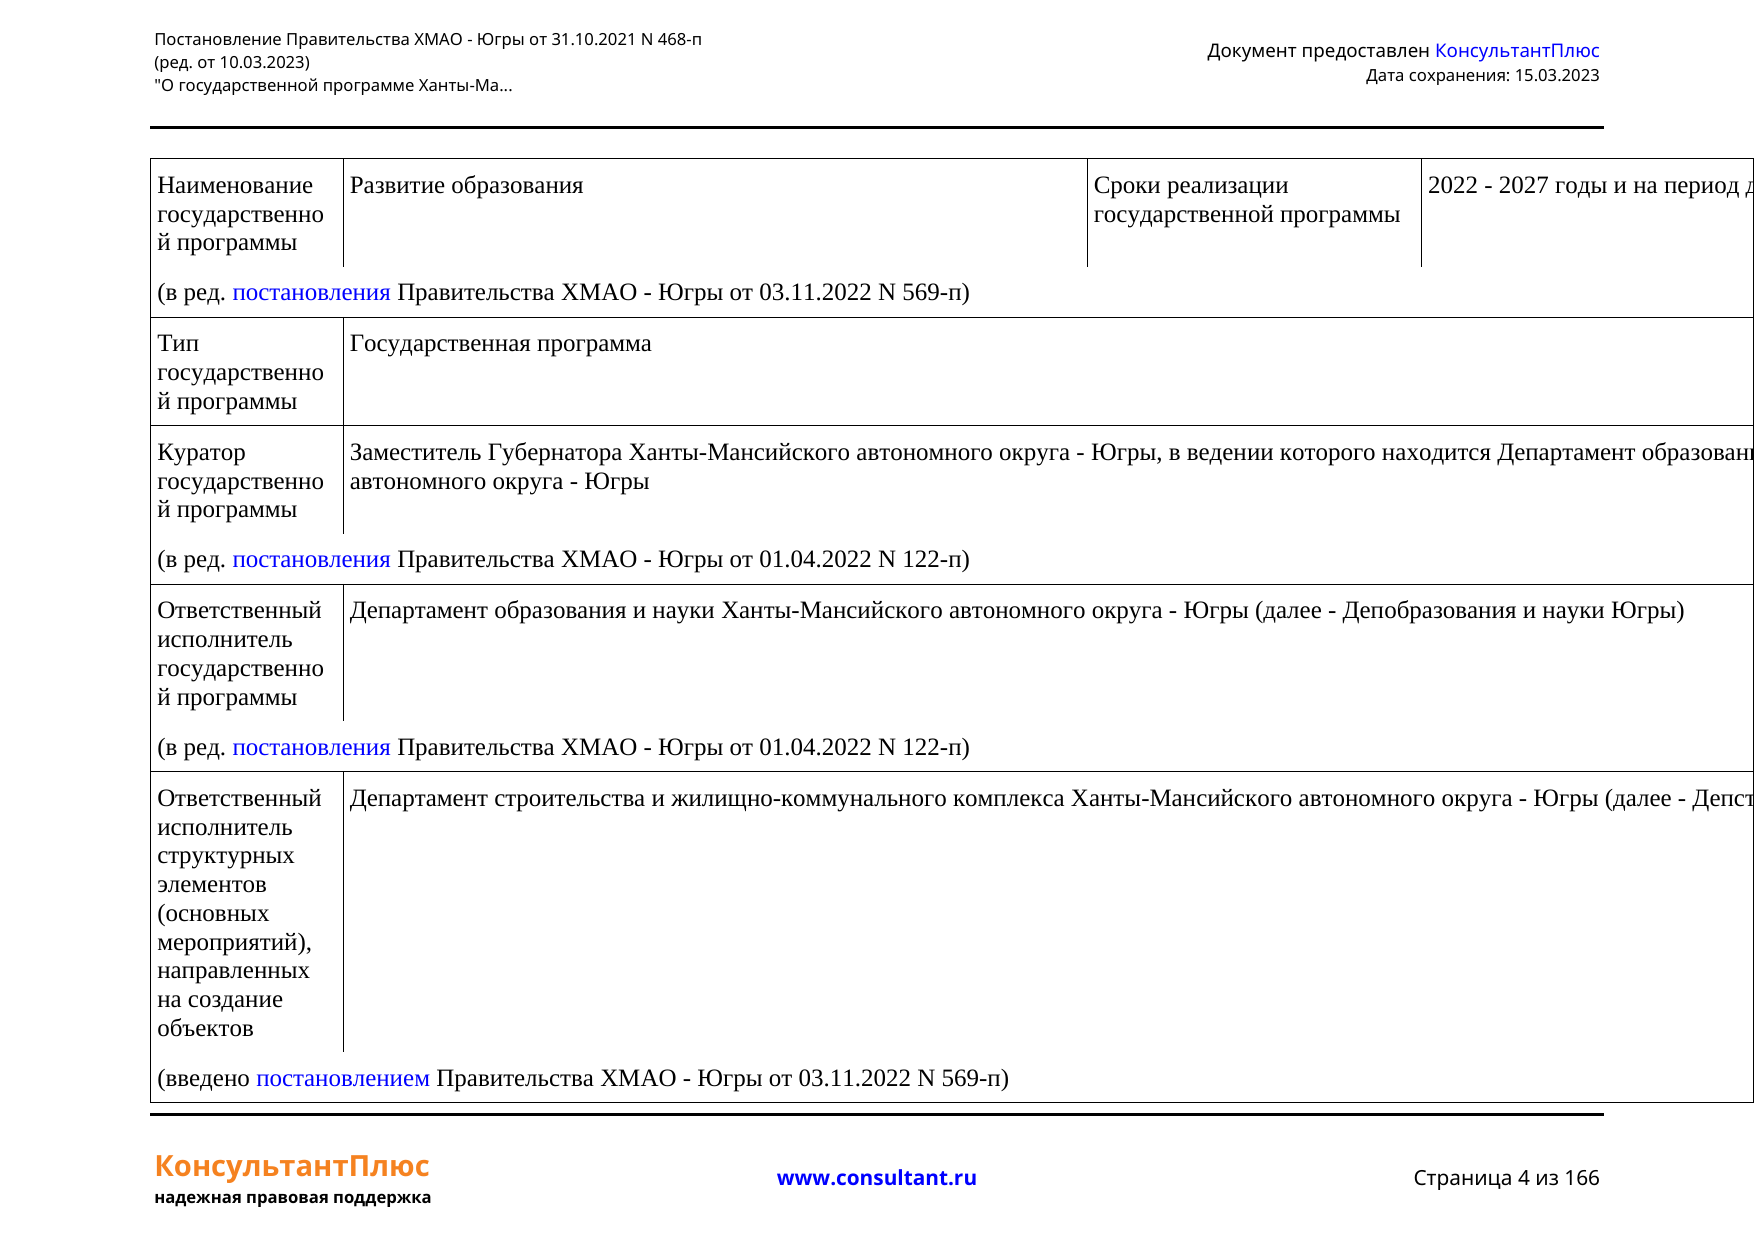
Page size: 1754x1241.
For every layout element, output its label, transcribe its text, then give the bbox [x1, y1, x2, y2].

table_header Сроки реализации государственной программы [1088, 159, 1421, 267]
table_cell (введено постановлением Правительства ХМАО - Югры от 03.11.2022 N 569-п) [151, 1052, 1753, 1102]
table_cell (в ред. постановления Правительства ХМАО - Югры от 03.11.2022 N 569-п) [151, 267, 1753, 317]
table_cell Государственная программа [344, 318, 1753, 425]
table_cell (в ред. постановления Правительства ХМАО - Югры от 01.04.2022 N 122-п) [151, 534, 1753, 584]
table_cell Куратор государственной программы [151, 426, 343, 534]
table_cell Департамент образования и науки Ханты-Мансийского автономного округа - Югры (далее - Депобразования и науки Югры) [344, 585, 1753, 721]
table_cell Заместитель Губернатора Ханты-Мансийского автономного округа - Югры, в ведении которого находится Департамент образования и науки Ханты-Мансийского автономного округа - Югры [344, 426, 1753, 534]
table_cell Департамент строительства и жилищно-коммунального комплекса Ханты-Мансийского автономного округа - Югры (далее - Депстрой и ЖКК Югры) [344, 772, 1753, 1052]
table_cell Ответственный исполнитель структурных элементов (основных мероприятий), направленных на создание объектов [151, 772, 343, 1052]
table_cell Тип государственной программы [151, 318, 343, 425]
table_header Развитие образования [344, 159, 1087, 267]
table_cell Ответственный исполнитель государственной программы [151, 585, 343, 721]
table_header Наименование государственной программы [151, 159, 343, 267]
table_cell (в ред. постановления Правительства ХМАО - Югры от 01.04.2022 N 122-п) [151, 721, 1753, 771]
table_header 2022 - 2027 годы и на период до 2030 года [1422, 159, 1753, 267]
